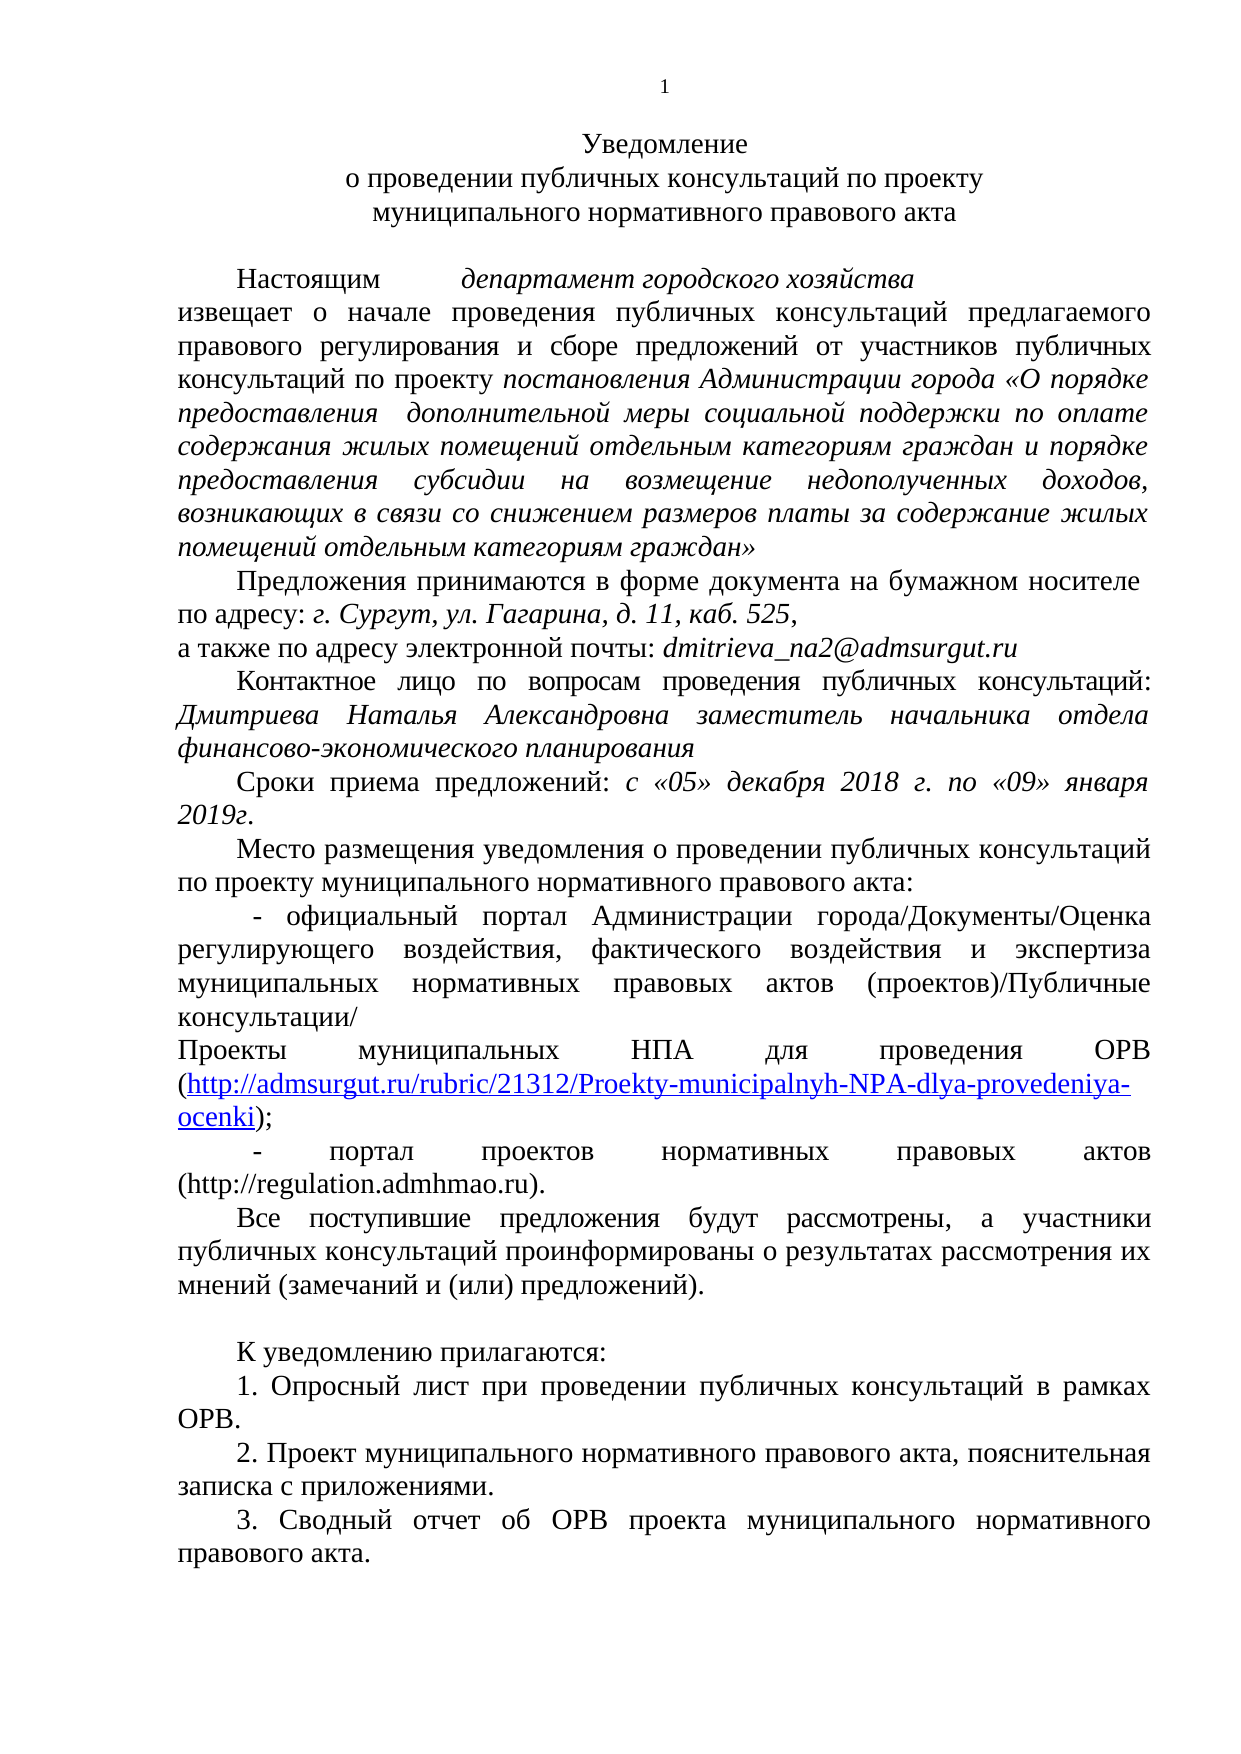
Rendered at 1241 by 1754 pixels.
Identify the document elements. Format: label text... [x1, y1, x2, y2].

text Место размещения уведомления о проведении публичных консультаций по проекту муниципального нормативного правового акта: [177, 831, 1152, 898]
text извещает о начале проведения публичных консультаций предлагаемого правового регулирования и сборе предложений от участников публичных консультаций по проекту постановления Администрации города «О порядке предоставления дополнительной меры социальной поддержки по оплате содержания жилых помещений отдельным категориям граждан и порядке предоставления субсидии на возмещение недополученных доходов, возникающих в связи со снижением размеров платы за содержание жилых помещений отдельным категориям граждан» [177, 294, 1152, 563]
text Уведомление [177, 127, 1152, 160]
text - портал проектов нормативных правовых актов (http://regulation.admhmao.ru). [177, 1133, 1152, 1200]
text а также по адресу электронной почты: dmitrieva_na2@admsurgut.ru [177, 630, 1152, 663]
text Контактное лицо по вопросам проведения публичных консультаций: Дмитриева Наталья Александровна заместитель начальника отдела финансово-экономического планирования [177, 663, 1152, 764]
text 3. Сводный отчет об ОРВ проекта муниципального нормативного правового акта. [177, 1502, 1152, 1569]
text Сроки приема предложений: с «05» декабря 2018 г. по «09» января 2019г. [177, 764, 1152, 831]
text о проведении публичных консультаций по проекту [177, 160, 1152, 194]
text Настоящим департамент городского хозяйства [177, 261, 1152, 294]
text Все поступившие предложения будут рассмотрены, а участники публичных консультаций проинформированы о результатах рассмотрения их мнений (замечаний и (или) предложений). [177, 1200, 1152, 1301]
text 1. Опросный лист при проведении публичных консультаций в рамках ОРВ. [177, 1368, 1152, 1435]
text Предложения принимаются в форме документа на бумажном носителе по адресу: г. Сургут, ул. Гагарина, д. 11, каб. 525, [177, 563, 1152, 630]
text 2. Проект муниципального нормативного правового акта, пояснительная записка с приложениями. [177, 1435, 1152, 1502]
text - официальный портал Администрации города/Документы/Оценка регулирующего воздействия, фактического воздействия и экспертиза муниципальных нормативных правовых актов (проектов)/Публичные консультации/ Проекты муниципальных НПА для проведения ОРВ (http://admsurgut.ru/rubric/21312/Proekty-municipalnyh-NPA-dlya-provedeniya-ocenki); [177, 898, 1152, 1133]
text муниципального нормативного правового акта [177, 194, 1152, 227]
text К уведомлению прилагаются: [177, 1334, 1152, 1368]
